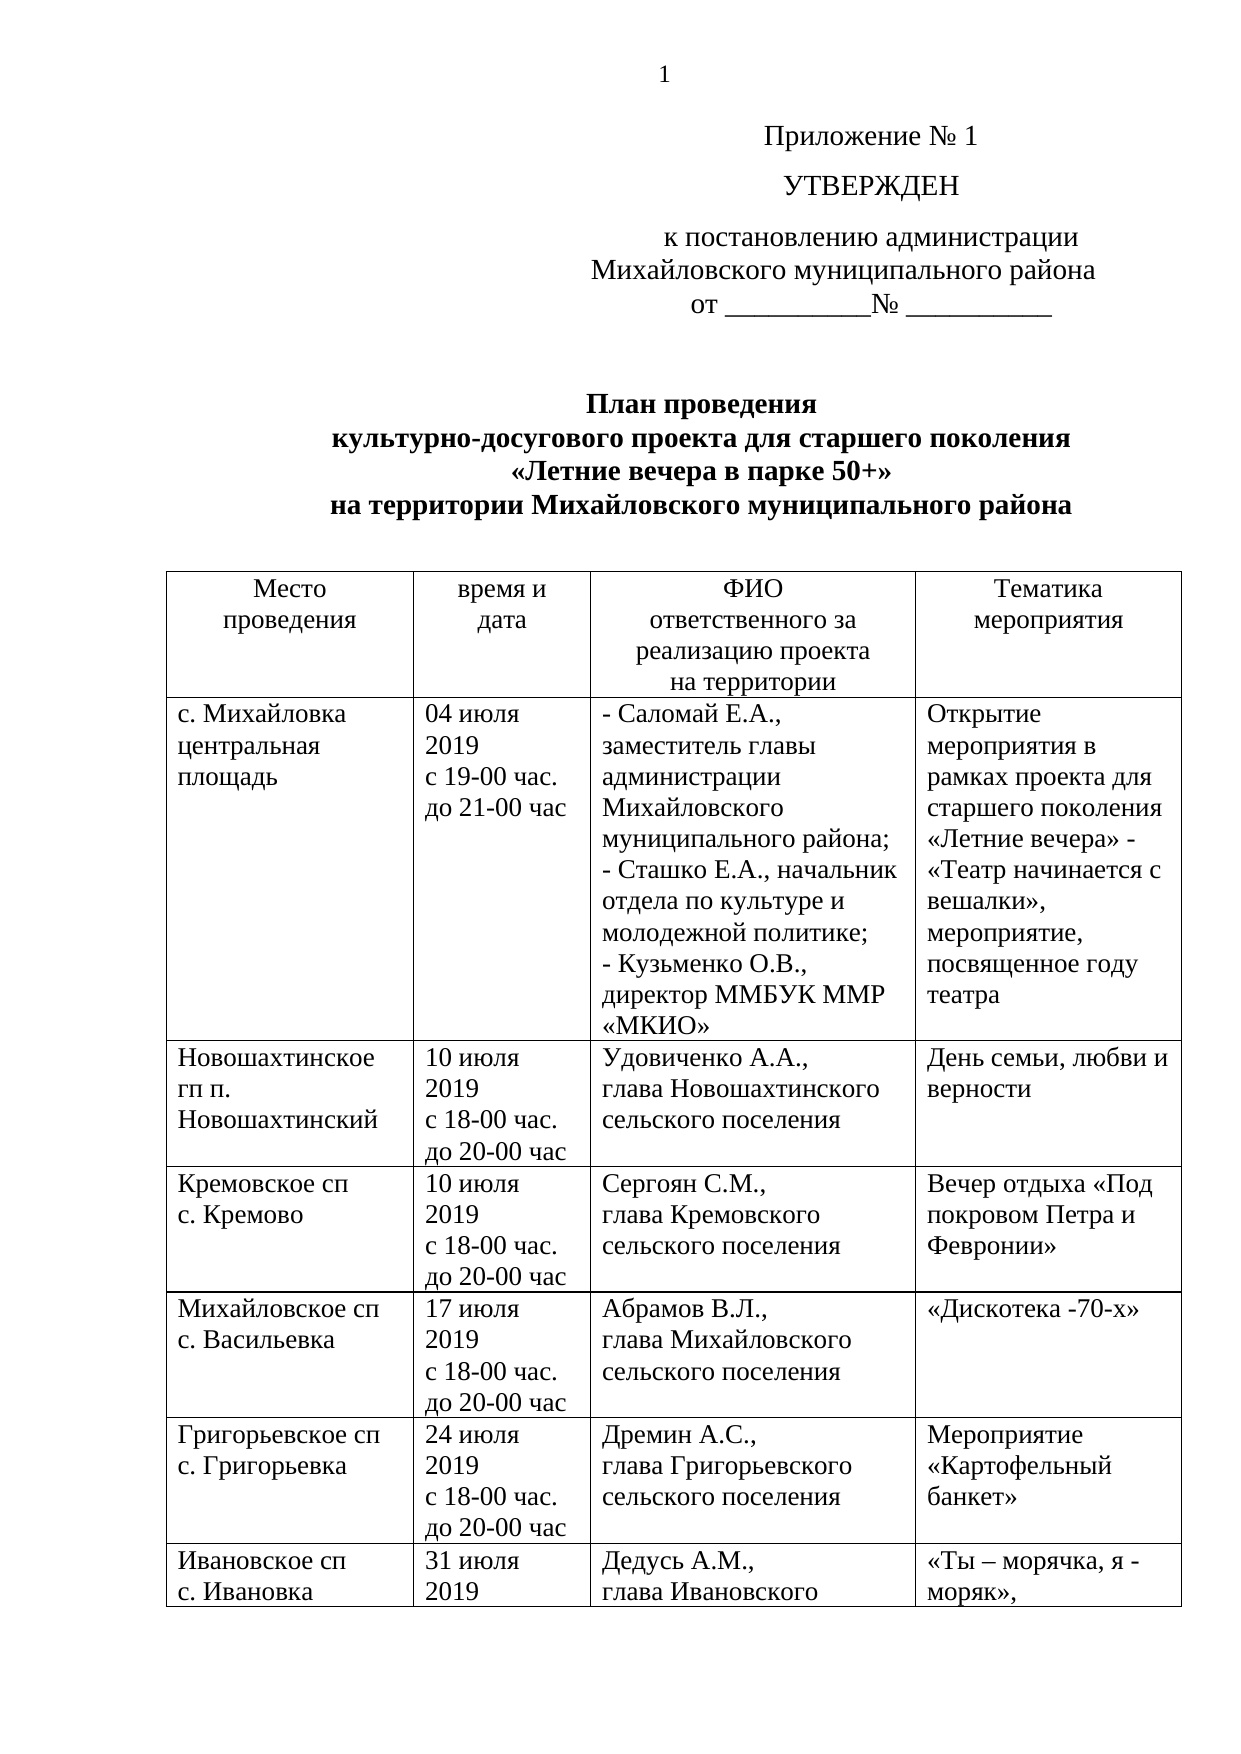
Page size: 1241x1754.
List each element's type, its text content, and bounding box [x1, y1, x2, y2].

table_cell Михайловское сп с. Васильевка [167, 1293, 413, 1417]
table_cell 10 июля 2019 с 18-00 час. до 20-00 час [414, 1167, 590, 1291]
table_cell Вечер отдыха «Под покровом Петра и Февронии» [916, 1167, 1181, 1291]
table_cell Абрамов В.Л., глава Михайловского сельского поселения [591, 1293, 915, 1417]
table_cell - Саломай Е.А., заместитель главы администрации Михайловского муниципального района; - Сташко Е.А., начальник отдела по культуре и молодежной политике; - Кузьменко О.В., директор ММБУК ММР «МКИО» [591, 698, 915, 1040]
table_header время и дата [414, 572, 590, 697]
table_cell 24 июля 2019 с 18-00 час. до 20-00 час [414, 1418, 590, 1543]
table_cell День семьи, любви и верности [916, 1041, 1181, 1166]
text Приложение № 1 [591, 118, 1152, 152]
text на территории Михайловского муниципального района [177, 487, 1152, 521]
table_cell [167, 1544, 413, 1606]
table_header Место проведения [167, 572, 413, 697]
table_cell Мероприятие «Картофельный банкет» [916, 1418, 1181, 1543]
text Михайловского муниципального района [591, 252, 1152, 286]
table_cell Открытие мероприятия в рамках проекта для старшего поколения «Летние вечера» - «Театр начинается с вешалки», мероприятие, посвященное году театра [916, 698, 1181, 1040]
text «Летние вечера в парке 50+» [177, 453, 1152, 487]
table_cell «Дискотека -70-х» [916, 1293, 1181, 1417]
text План проведения [177, 386, 1152, 420]
text от __________№ __________ [591, 286, 1152, 319]
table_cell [414, 1544, 590, 1606]
table_header Тематика мероприятия [916, 572, 1181, 697]
table_cell Дремин А.С., глава Григорьевского сельского поселения [591, 1418, 915, 1543]
table_cell Кремовское сп с. Кремово [167, 1167, 413, 1291]
table_cell Новошахтинское гп п. Новошахтинский [167, 1041, 413, 1166]
table_cell 10 июля 2019 с 18-00 час. до 20-00 час [414, 1041, 590, 1166]
text УТВЕРЖДЕН [591, 168, 1152, 202]
table_cell Удовиченко А.А., глава Новошахтинского сельского поселения [591, 1041, 915, 1166]
table_cell с. Михайловка центральная площадь [167, 698, 413, 1040]
table_cell Григорьевское сп с. Григорьевка [167, 1418, 413, 1543]
table_cell Сергоян С.М., глава Кремовского сельского поселения [591, 1167, 915, 1291]
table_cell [916, 1544, 1181, 1606]
table_header ФИО ответственного за реализацию проекта на территории [591, 572, 915, 697]
table_cell 17 июля 2019 с 18-00 час. до 20-00 час [414, 1293, 590, 1417]
text культурно-досугового проекта для старшего поколения [177, 420, 1152, 453]
text к постановлению администрации [591, 219, 1152, 252]
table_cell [591, 1544, 915, 1606]
table_cell 04 июля 2019 с 19-00 час. до 21-00 час [414, 698, 590, 1040]
